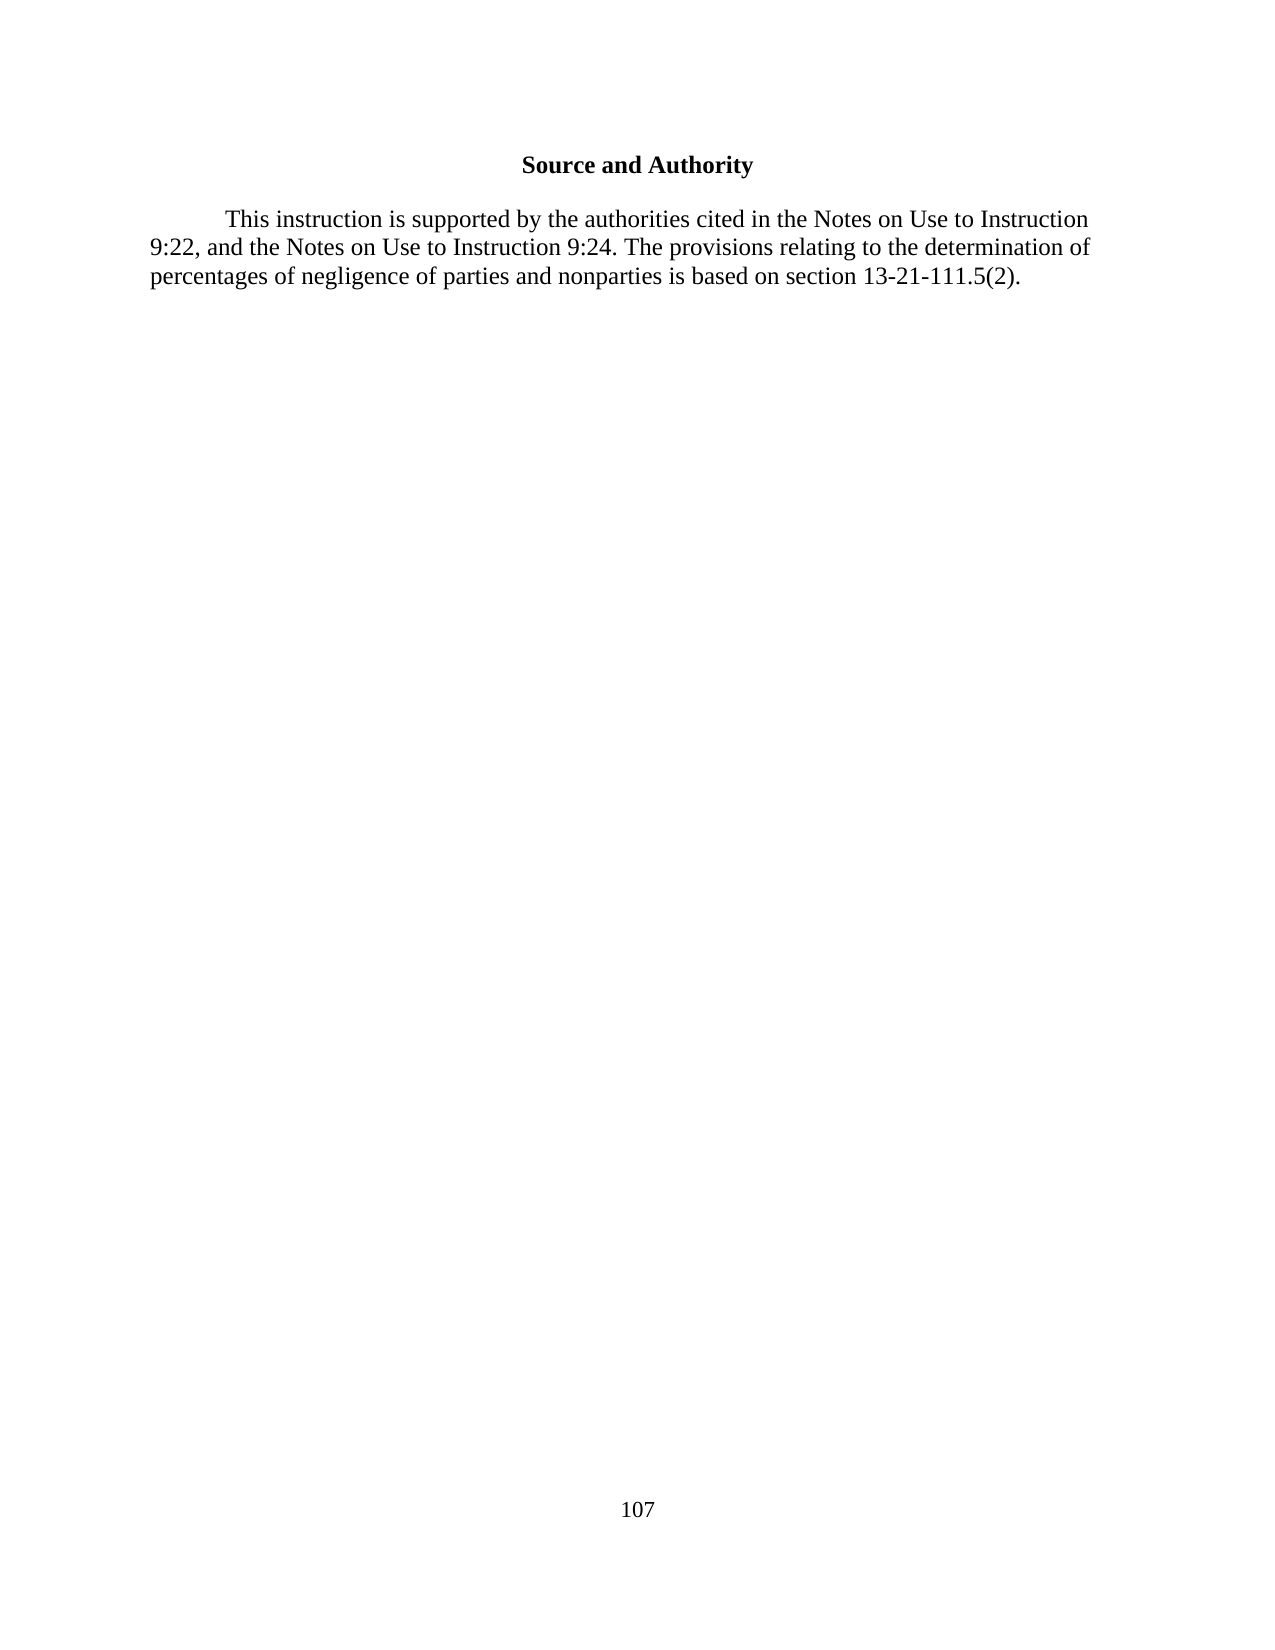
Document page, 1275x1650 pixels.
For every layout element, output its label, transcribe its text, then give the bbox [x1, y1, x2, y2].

text This instruction is supported by the authorities cited in the Notes on Use to Instruction 9:22, and the Notes on Use to Instruction 9:24. The provisions relating to the determination of percentages of negligence of parties and nonparties is based on section 13-21-111.5(2). [150, 204, 1125, 290]
text Source and Authority [150, 150, 1125, 179]
